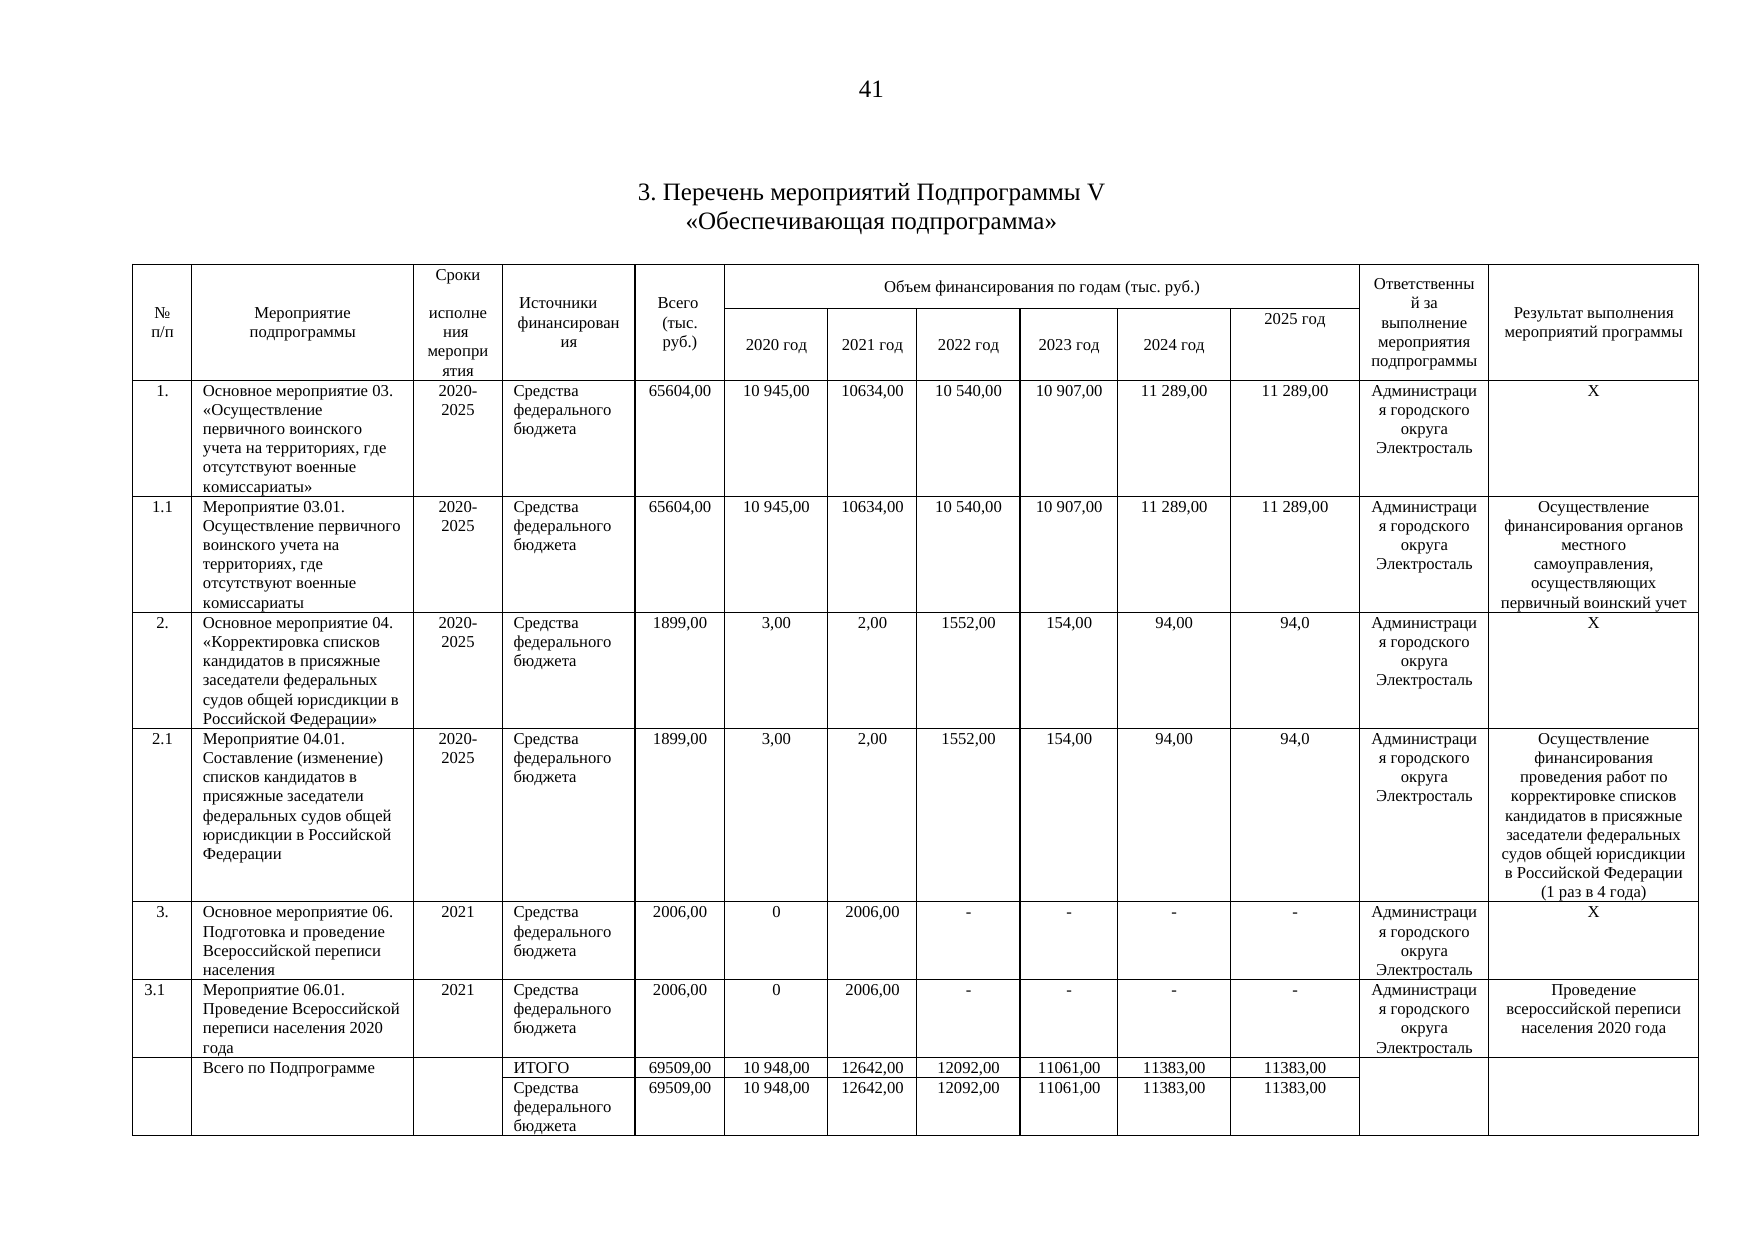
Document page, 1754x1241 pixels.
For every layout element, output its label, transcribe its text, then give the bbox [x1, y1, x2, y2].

table_cell 1552,00 [917, 729, 1019, 901]
table_cell 2022 год [917, 309, 1019, 379]
table_cell 94,00 [1118, 613, 1230, 728]
table_cell [414, 1058, 502, 1135]
table_cell 10634,00 [828, 381, 916, 496]
table_cell 2,00 [828, 613, 916, 728]
table_cell - [1118, 980, 1230, 1057]
table_cell 1. [133, 381, 191, 496]
text «Обеспечивающая подпрограмма» [118, 206, 1624, 235]
table_cell [1360, 1058, 1488, 1135]
table_cell Администрация городского округа Электросталь [1360, 980, 1488, 1057]
table_header Ответственный за выполнение мероприятия подпрограммы [1360, 265, 1488, 379]
table_cell 69509,00 [636, 1078, 724, 1135]
text 3. Перечень мероприятий Подпрограммы V [118, 177, 1624, 206]
table_cell - [1021, 902, 1117, 979]
table_cell 11383,00 [1118, 1078, 1230, 1135]
table_cell 2,00 [828, 729, 916, 901]
table_cell 11 289,00 [1118, 497, 1230, 612]
table_cell 11 289,00 [1118, 381, 1230, 496]
table_cell 3. [133, 902, 191, 979]
table_cell Средства федерального бюджета [503, 613, 634, 728]
table_cell - [917, 980, 1019, 1057]
table_cell Осуществление финансирования проведения работ по корректировке списков кандидатов в присяжные заседатели федеральных судов общей юрисдикции в Российской Федерации (1 раз в 4 года) [1489, 729, 1698, 901]
table_cell 10 948,00 [725, 1078, 827, 1135]
table_cell 0 [725, 902, 827, 979]
table_header № п/п [133, 265, 191, 379]
table_cell 2020 год [725, 309, 827, 379]
table_cell Средства федерального бюджета [503, 381, 634, 496]
table_cell 11383,00 [1231, 1078, 1359, 1135]
table_header Объем финансирования по годам (тыс. руб.) [725, 265, 1359, 308]
table_cell - [1231, 902, 1359, 979]
table_cell ИТОГО [503, 1058, 634, 1077]
table_cell 11061,00 [1021, 1078, 1117, 1135]
table_cell 11383,00 [1231, 1058, 1359, 1077]
table_cell 10 907,00 [1021, 497, 1117, 612]
table_cell - [1231, 980, 1359, 1057]
table_cell Администрация городского округа Электросталь [1360, 729, 1488, 901]
table_cell 94,00 [1118, 729, 1230, 901]
table_cell Средства федерального бюджета [503, 980, 634, 1057]
table_cell 1552,00 [917, 613, 1019, 728]
table_cell 3.1 [133, 980, 191, 1057]
table_cell Средства федерального бюджета [503, 497, 634, 612]
table_cell 10 948,00 [725, 1058, 827, 1077]
table_cell Средства федерального бюджета [503, 902, 634, 979]
table_cell Администрация городского округа Электросталь [1360, 381, 1488, 496]
table_cell 10634,00 [828, 497, 916, 612]
table_cell 2020-2025 [414, 497, 502, 612]
table_header Сроки исполнения мероприятия [414, 265, 502, 379]
table_cell 12092,00 [917, 1058, 1019, 1077]
table_cell Основное мероприятие 03. «Осуществление первичного воинского учета на территориях, где отсутствуют военные комиссариаты» [192, 381, 413, 496]
table_cell 2006,00 [828, 980, 916, 1057]
table_cell 69509,00 [636, 1058, 724, 1077]
table_cell 65604,00 [636, 497, 724, 612]
table_cell 1899,00 [636, 729, 724, 901]
table_cell 2021 [414, 902, 502, 979]
table_cell Х [1489, 902, 1698, 979]
table_cell Х [1489, 613, 1698, 728]
table_cell 1.1 [133, 497, 191, 612]
table_cell Основное мероприятие 04. «Корректировка списков кандидатов в присяжные заседатели федеральных судов общей юрисдикции в Российской Федерации» [192, 613, 413, 728]
table_cell Мероприятие 04.01. Составление (изменение) списков кандидатов в присяжные заседатели федеральных судов общей юрисдикции в Российской Федерации [192, 729, 413, 901]
table_header Всего (тыс. руб.) [636, 265, 724, 379]
table_cell 2020-2025 [414, 729, 502, 901]
table_cell 11061,00 [1021, 1058, 1117, 1077]
table_cell 10 945,00 [725, 381, 827, 496]
table_cell 2021 год [828, 309, 916, 379]
table_cell - [917, 902, 1019, 979]
table_cell 12642,00 [828, 1078, 916, 1135]
table_cell 3,00 [725, 613, 827, 728]
table_cell 2.1 [133, 729, 191, 901]
table_cell 3,00 [725, 729, 827, 901]
table_cell Мероприятие 06.01. Проведение Всероссийской переписи населения 2020 года [192, 980, 413, 1057]
table_cell 2006,00 [828, 902, 916, 979]
table_cell 1899,00 [636, 613, 724, 728]
table_header Источники финансирования [503, 265, 634, 379]
table_cell 2023 год [1021, 309, 1117, 379]
table_cell 10 945,00 [725, 497, 827, 612]
table_cell 154,00 [1021, 613, 1117, 728]
table_cell Х [1489, 381, 1698, 496]
table_cell 11 289,00 [1231, 497, 1359, 612]
table_cell 65604,00 [636, 381, 724, 496]
table_cell 154,00 [1021, 729, 1117, 901]
table_cell - [1118, 902, 1230, 979]
table_cell - [1021, 980, 1117, 1057]
table_cell 94,0 [1231, 729, 1359, 901]
table_cell Мероприятие 03.01. Осуществление первичного воинского учета на территориях, где отсутствуют военные комиссариаты [192, 497, 413, 612]
table_cell 2006,00 [636, 980, 724, 1057]
table_cell [1489, 1058, 1698, 1135]
table_cell Всего по Подпрограмме [192, 1058, 413, 1135]
table_cell 0 [725, 980, 827, 1057]
table_cell 10 540,00 [917, 381, 1019, 496]
table_cell 94,0 [1231, 613, 1359, 728]
table_cell 2020-2025 [414, 381, 502, 496]
table_cell 11383,00 [1118, 1058, 1230, 1077]
table_cell Средства федерального бюджета [503, 1078, 634, 1135]
table_cell 12642,00 [828, 1058, 916, 1077]
table_cell Осуществление финансирования органов местного самоуправления, осуществляющих первичный воинский учет [1489, 497, 1698, 612]
table_cell 2. [133, 613, 191, 728]
table_cell 10 907,00 [1021, 381, 1117, 496]
table_cell 2020-2025 [414, 613, 502, 728]
table_header Результат выполнения мероприятий программы [1489, 265, 1698, 379]
table_cell Администрация городского округа Электросталь [1360, 497, 1488, 612]
table_cell Средства федерального бюджета [503, 729, 634, 901]
table_cell 2006,00 [636, 902, 724, 979]
table_cell 2021 [414, 980, 502, 1057]
table_cell 2024 год [1118, 309, 1230, 379]
table_cell 11 289,00 [1231, 381, 1359, 496]
table_cell Администрация городского округа Электросталь [1360, 902, 1488, 979]
table_cell 2025 год [1231, 309, 1359, 379]
table_cell 12092,00 [917, 1078, 1019, 1135]
table_cell 10 540,00 [917, 497, 1019, 612]
table_cell Основное мероприятие 06. Подготовка и проведение Всероссийской переписи населения [192, 902, 413, 979]
table_cell [133, 1058, 191, 1135]
table_header Мероприятие подпрограммы [192, 265, 413, 379]
table_cell Администрация городского округа Электросталь [1360, 613, 1488, 728]
table_cell Проведение всероссийской переписи населения 2020 года [1489, 980, 1698, 1057]
